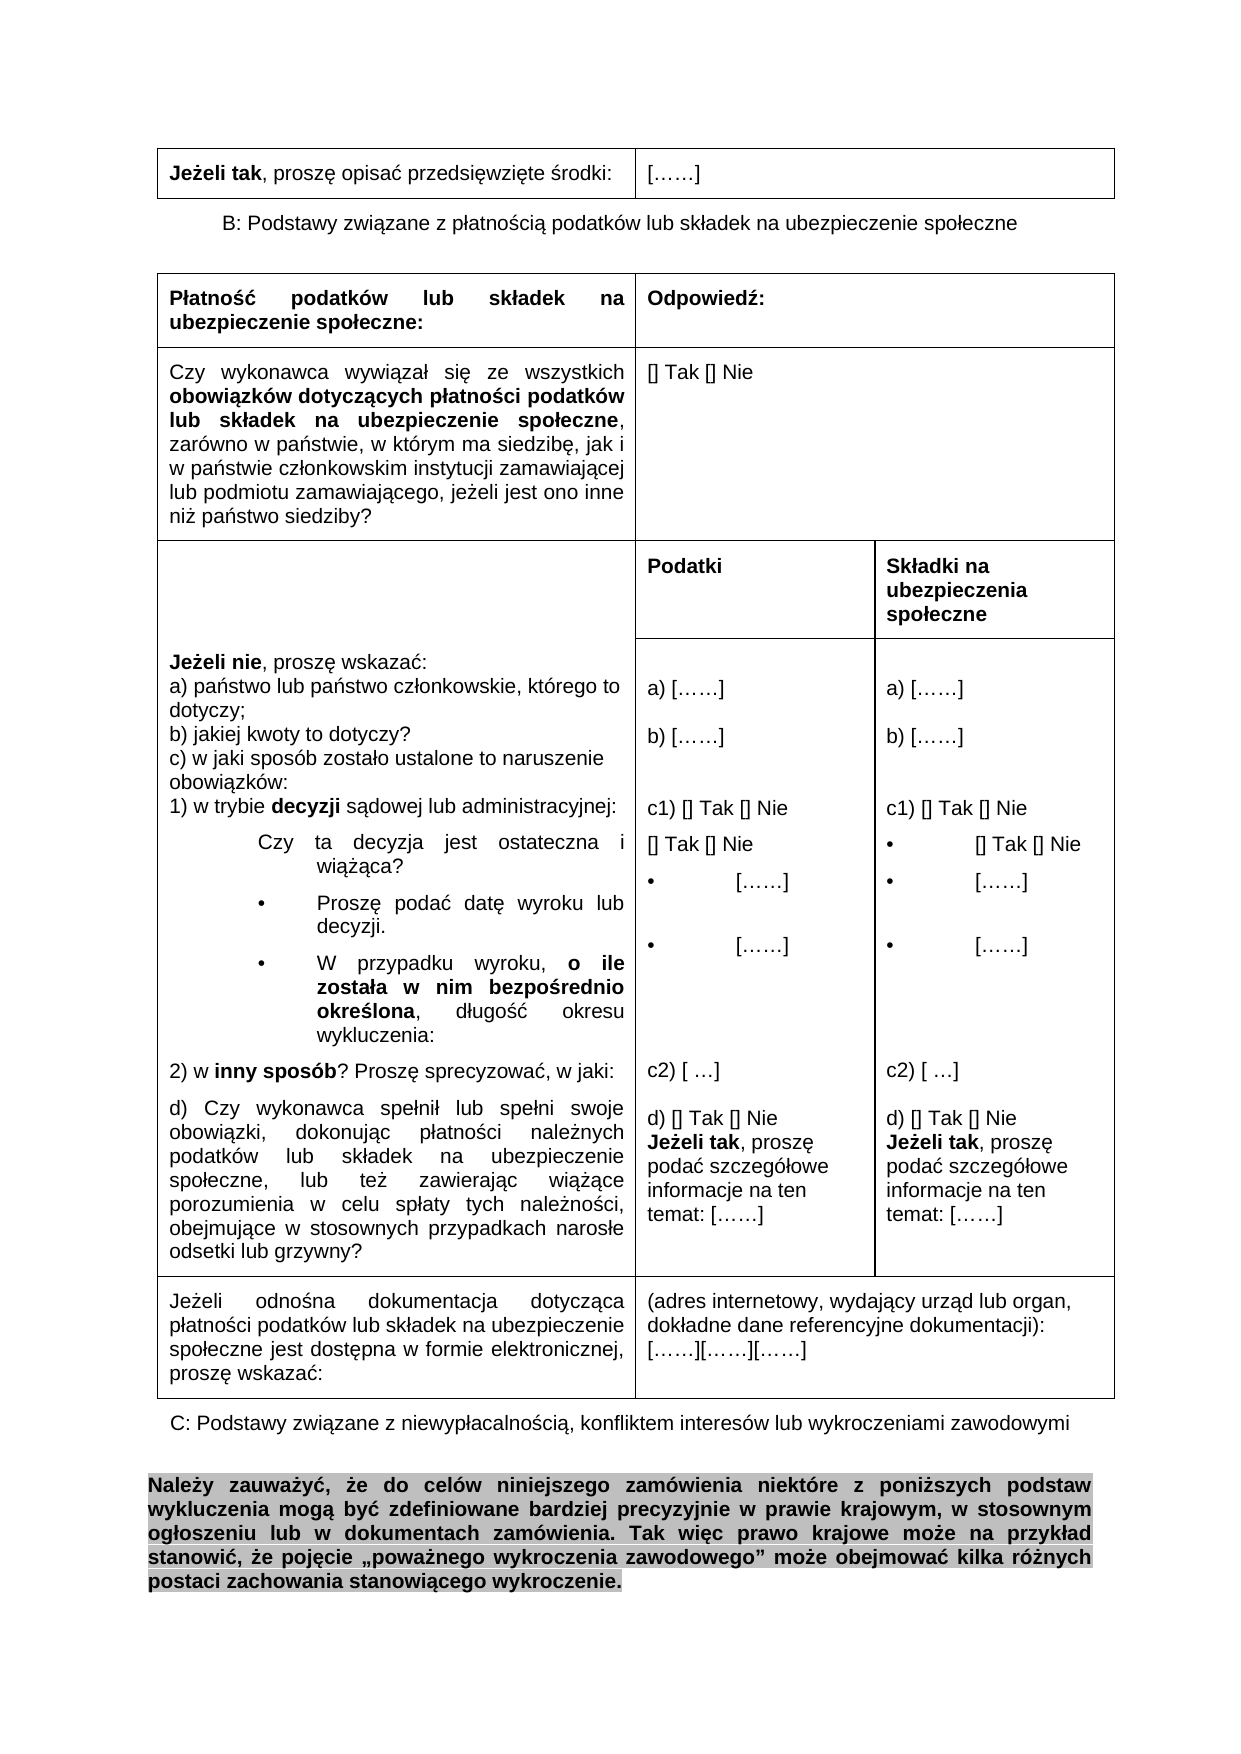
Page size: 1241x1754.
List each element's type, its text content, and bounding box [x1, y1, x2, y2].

table_cell Jeżeli tak, proszę opisać przedsięwzięte środki: [158, 149, 635, 198]
table_cell Jeżeli nie, proszę wskazać: a) państwo lub państwo członkowskie, którego to dotyczy; b) jakiej kwoty to dotyczy? c) w jaki sposób zostało ustalone to naruszenie obowiązków: 1) w trybie decyzji sądowej lub administracyjnej: Czy ta decyzja jest ostateczna i wiążąca? Proszę podać datę wyroku lub decyzji. W przypadku wyroku, o ile została w nim bezpośrednio określona, długość okresu wykluczenia: 2) w inny sposób? Proszę sprecyzować, w jaki: d) Czy wykonawca spełnił lub spełni swoje obowiązki, dokonując płatności należnych podatków lub składek na ubezpieczenie społeczne, lub też zawierając wiążące porozumienia w celu spłaty tych należności, obejmujące w stosownych przypadkach narosłe odsetki lub grzywny? [158, 541, 635, 1276]
text B: Podstawy związane z płatnością podatków lub składek na ubezpieczenie społeczne [148, 211, 1093, 235]
text Należy zauważyć, że do celów niniejszego zamówienia niektóre z poniższych podstaw wykluczenia mogą być zdefiniowane bardziej precyzyjnie w prawie krajowym, w stosownym ogłoszeniu lub w dokumentach zamówienia. Tak więc prawo krajowe może na przykład stanowić, że pojęcie „poważnego wykroczenia zawodowego” może obejmować kilka różnych postaci zachowania stanowiącego wykroczenie. [148, 1568, 1093, 1592]
table_header Płatność podatków lub składek na ubezpieczenie społeczne: [158, 274, 635, 347]
table_cell Jeżeli odnośna dokumentacja dotycząca płatności podatków lub składek na ubezpieczenie społeczne jest dostępna w formie elektronicznej, proszę wskazać: [158, 1277, 635, 1398]
table_cell Składki na ubezpieczenia społeczne [876, 541, 1114, 638]
table_header Odpowiedź: [636, 274, 1114, 347]
table_cell [] Tak [] Nie [636, 348, 1114, 540]
table_cell [……] [636, 149, 1114, 198]
table_cell a) [……] b) [……] c1) [] Tak [] Nie [] Tak [] Nie [……] [……] c2) [ …] d) [] Tak [] Nie Jeżeli tak, proszę podać szczegółowe informacje na ten temat: [……] [636, 639, 874, 1276]
table_cell a) [……] b) [……] c1) [] Tak [] Nie [] Tak [] Nie [……] [……] c2) [ …] d) [] Tak [] Nie Jeżeli tak, proszę podać szczegółowe informacje na ten temat: [……] [876, 639, 1114, 1276]
table_cell Podatki [636, 541, 874, 638]
table_cell (adres internetowy, wydający urząd lub organ, dokładne dane referencyjne dokumentacji): [……][……][……] [636, 1277, 1114, 1398]
table_cell Czy wykonawca wywiązał się ze wszystkich obowiązków dotyczących płatności podatków lub składek na ubezpieczenie społeczne, zarówno w państwie, w którym ma siedzibę, jak i w państwie członkowskim instytucji zamawiającej lub podmiotu zamawiającego, jeżeli jest ono inne niż państwo siedziby? [158, 348, 635, 540]
text C: Podstawy związane z niewypłacalnością, konfliktem interesów lub wykroczeniami zawodowymi [148, 1411, 1093, 1435]
